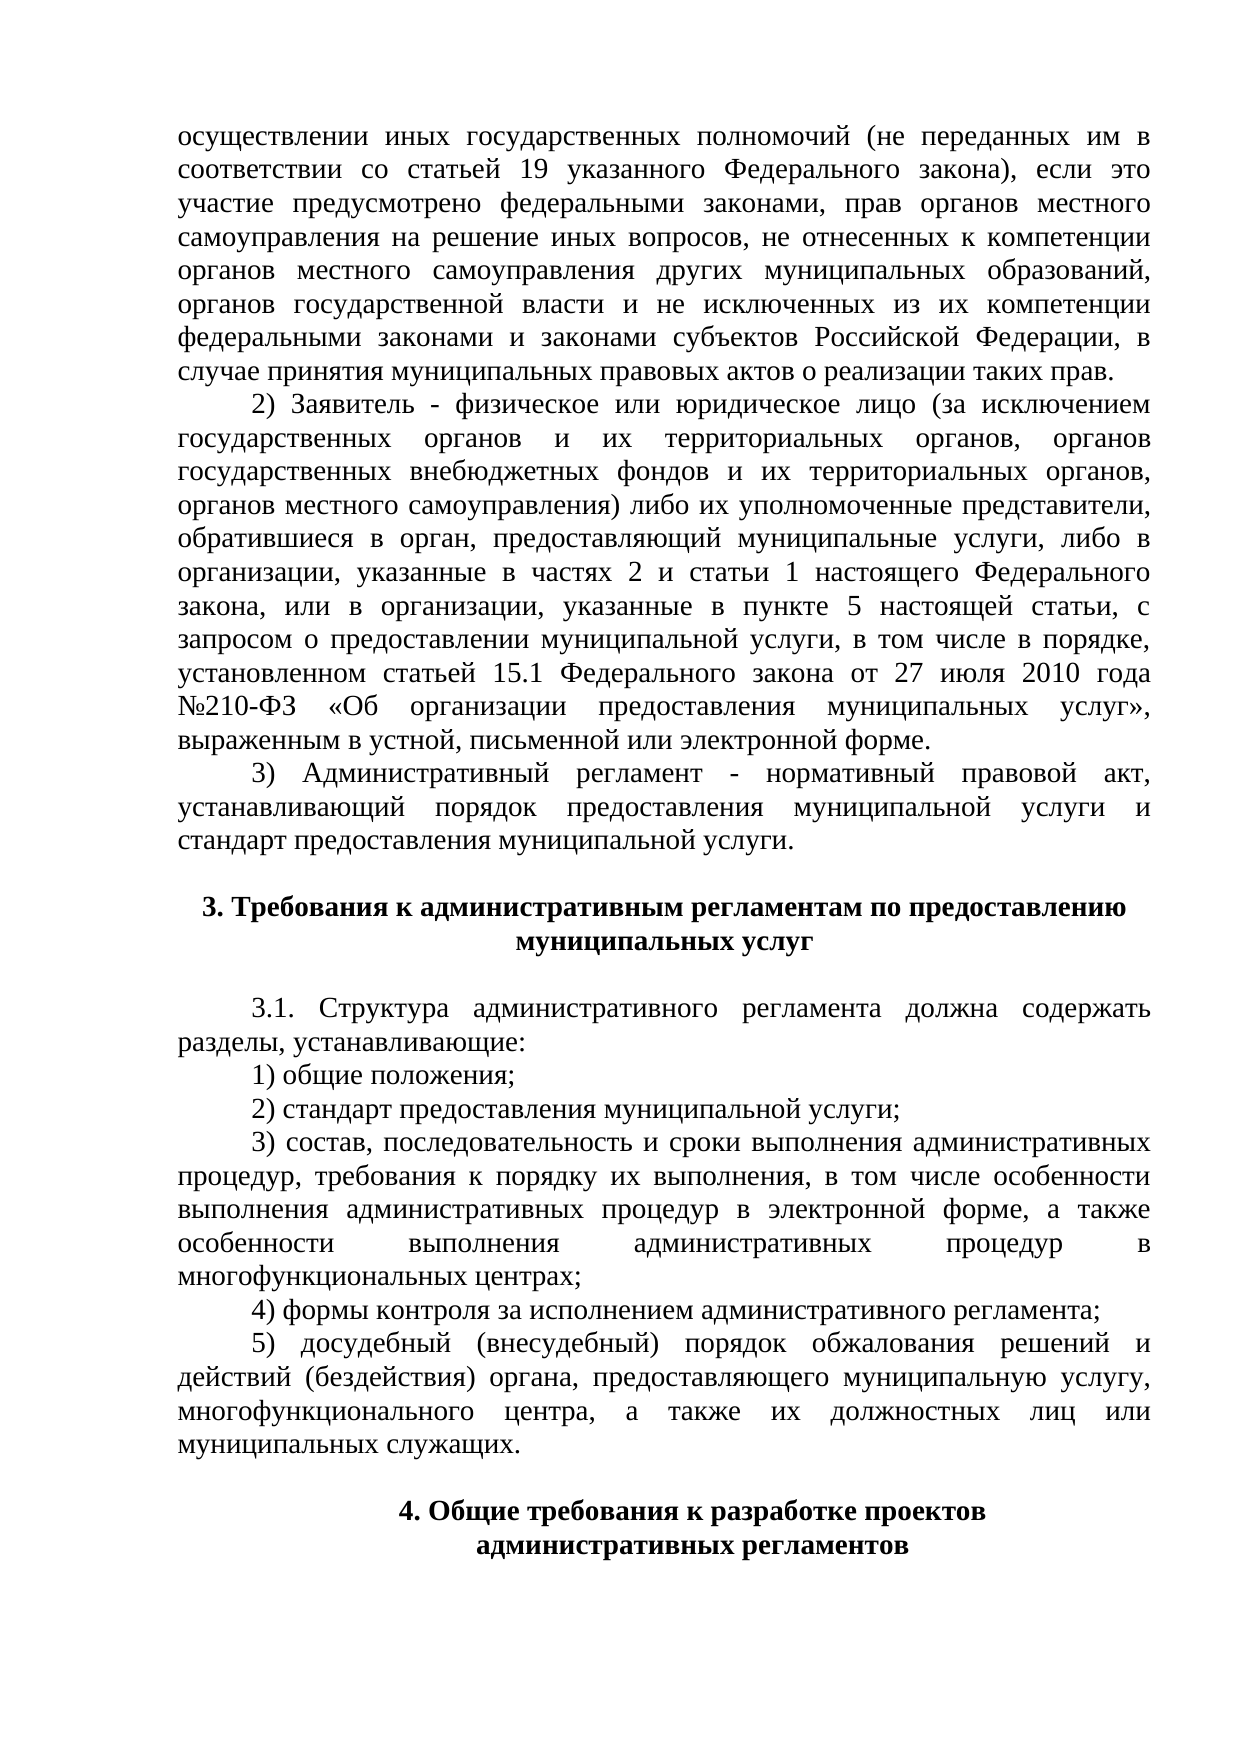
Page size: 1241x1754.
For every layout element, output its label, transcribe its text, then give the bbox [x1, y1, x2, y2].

text 5) досудебный (внесудебный) порядок обжалования решений и действий (бездействия) органа, предоставляющего муниципальную услугу, многофункционального центра, а также их должностных лиц или муниципальных служащих. [177, 1326, 1152, 1460]
text 1) общие положения; [177, 1057, 1152, 1091]
text 3) состав, последовательность и сроки выполнения административных процедур, требования к порядку их выполнения, в том числе особенности выполнения административных процедур в электронной форме, а также особенности выполнения административных процедур в многофункциональных центрах; [177, 1124, 1152, 1292]
text 2) стандарт предоставления муниципальной услуги; [177, 1091, 1152, 1124]
text 4) формы контроля за исполнением административного регламента; [177, 1292, 1152, 1326]
text 3. Требования к административным регламентам по предоставлению муниципальных услуг [177, 889, 1152, 957]
text 3) Административный регламент - нормативный правовой акт, устанавливающий порядок предоставления муниципальной услуги и стандарт предоставления муниципальной услуги. [177, 755, 1152, 856]
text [177, 118, 1152, 386]
text административных регламентов [177, 1527, 1152, 1560]
text 3.1. Структура административного регламента должна содержать разделы, устанавливающие: [177, 990, 1152, 1057]
text 2) Заявитель - физическое или юридическое лицо (за исключением государственных органов и их территориальных органов, органов государственных внебюджетных фондов и их территориальных органов, органов местного самоуправления) либо их уполномоченные представители, обратившиеся в орган, предоставляющий муниципальные услуги, либо в организации, указанные в частях 2 и статьи 1 настоящего Федерального закона, или в организации, указанные в пункте 5 настоящей статьи, с запросом о предоставлении муниципальной услуги, в том числе в порядке, установленном статьей 15.1 Федерального закона от 27 июля 2010 года №210-ФЗ «Об организации предоставления муниципальных услуг», выраженным в устной, письменной или электронной форме. [177, 386, 1152, 755]
text 4. Общие требования к разработке проектов [177, 1493, 1152, 1527]
